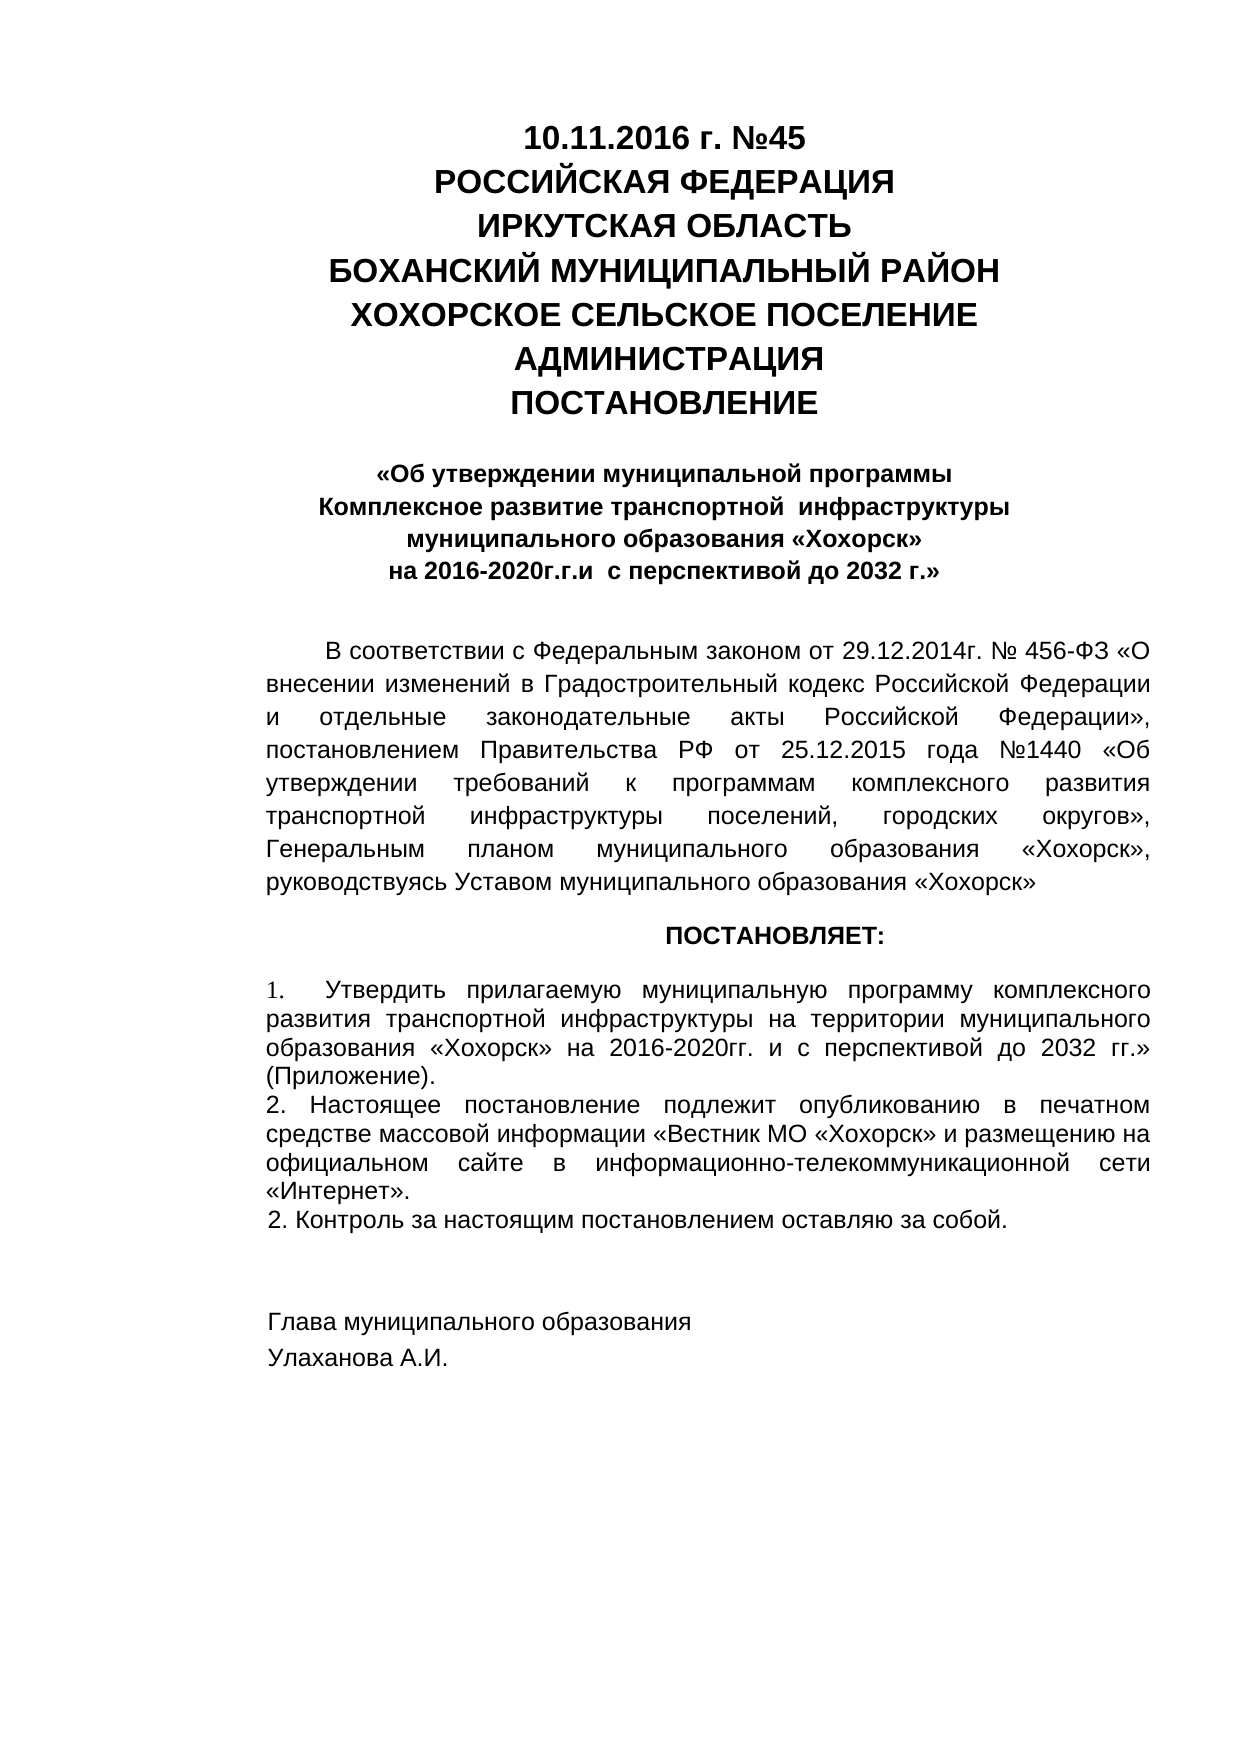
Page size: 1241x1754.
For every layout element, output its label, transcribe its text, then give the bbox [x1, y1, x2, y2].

text на 2016-2020г.г.и с перспективой до 2032 г.» [177, 556, 1152, 584]
text 2. Настоящее постановление подлежит опубликованию в печатном средстве массовой информации «Вестник МО «Хохорск» и размещению на официальном сайте в информационно-телекоммуникационной сети «Интернет». [266, 1090, 1152, 1205]
text «Об утверждении муниципальной программы [177, 459, 1152, 488]
text РОССИЙСКАЯ ФЕДЕРАЦИЯ [177, 162, 1152, 201]
text Улаханова А.И. [177, 1343, 1152, 1372]
text ПОСТАНОВЛЕНИЕ [177, 383, 1152, 422]
text 10.11.2016 г. №45 [177, 118, 1152, 157]
text ИРКУТСКАЯ ОБЛАСТЬ [177, 206, 1152, 245]
text БОХАНСКИЙ МУНИЦИПАЛЬНЫЙ РАЙОН ХОХОРСКОЕ СЕЛЬСКОЕ ПОСЕЛЕНИЕ [177, 251, 1152, 333]
text Глава муниципального образования [177, 1307, 1152, 1336]
text В соответствии с Федеральным законом от 29.12.2014г. № 456-ФЗ «О внесении изменений в Градостроительный кодекс Российской Федерации и отдельные законодательные акты Российской Федерации», постановлением Правительства РФ от 25.12.2015 года №1440 «Об утверждении требований к программам комплексного развития транспортной инфраструктуры поселений, городских округов», Генеральным планом муниципального образования «Хохорск», руководствуясь Уставом муниципального образования «Хохорск» [266, 636, 1152, 896]
text муниципального образования «Хохорск» [177, 523, 1152, 552]
list Утвердить прилагаемую муниципальную программу комплексного развития транспортной инфраструктуры на территории муниципального образования «Хохорск» на 2016-2020гг. и с перспективой до 2032 гг.» (Приложение). [266, 975, 1152, 1090]
text 2. Контроль за настоящим постановлением оставляю за собой. [177, 1205, 1152, 1234]
text АДМИНИСТРАЦИЯ [177, 339, 1152, 377]
text ПОСТАНОВЛЯЕТ: [325, 921, 1152, 950]
text Комплексное развитие транспортной инфраструктуры [177, 491, 1152, 520]
